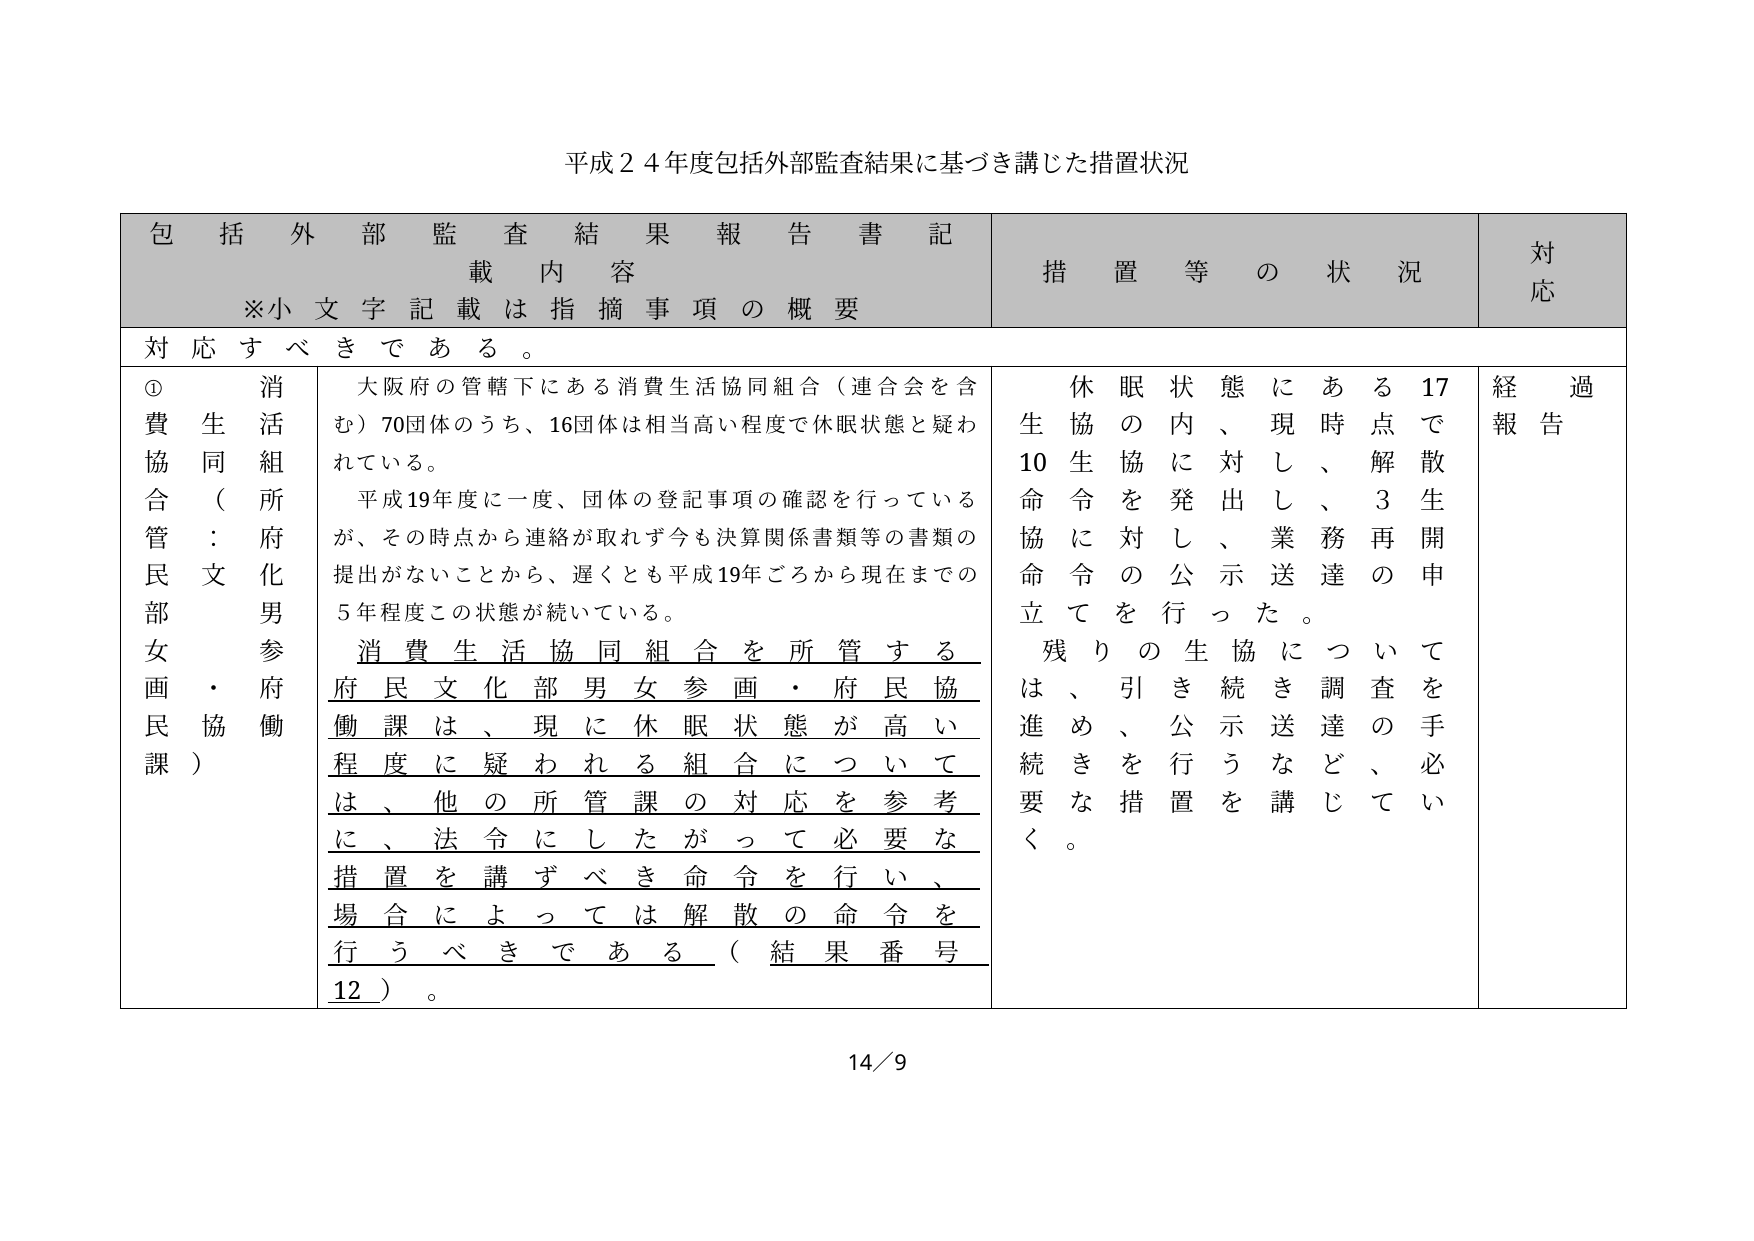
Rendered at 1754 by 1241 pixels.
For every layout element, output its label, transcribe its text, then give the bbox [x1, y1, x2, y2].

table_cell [992, 367, 1478, 1008]
table_header 対 応 [1479, 214, 1626, 327]
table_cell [318, 367, 991, 1008]
table_header 包 括 外 部 監 査 結 果 報 告 書 記 載 内 容 ※小文字記載は指摘事項の概要 [121, 214, 991, 327]
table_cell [121, 328, 1626, 366]
table_cell ① 消費生活協同組合（所管：府民文化部 男女参画・府民協働課） [121, 367, 317, 1008]
table_header 措 置 等 の 状 況 [992, 214, 1478, 327]
table_cell 経過報告 [1479, 367, 1626, 1008]
